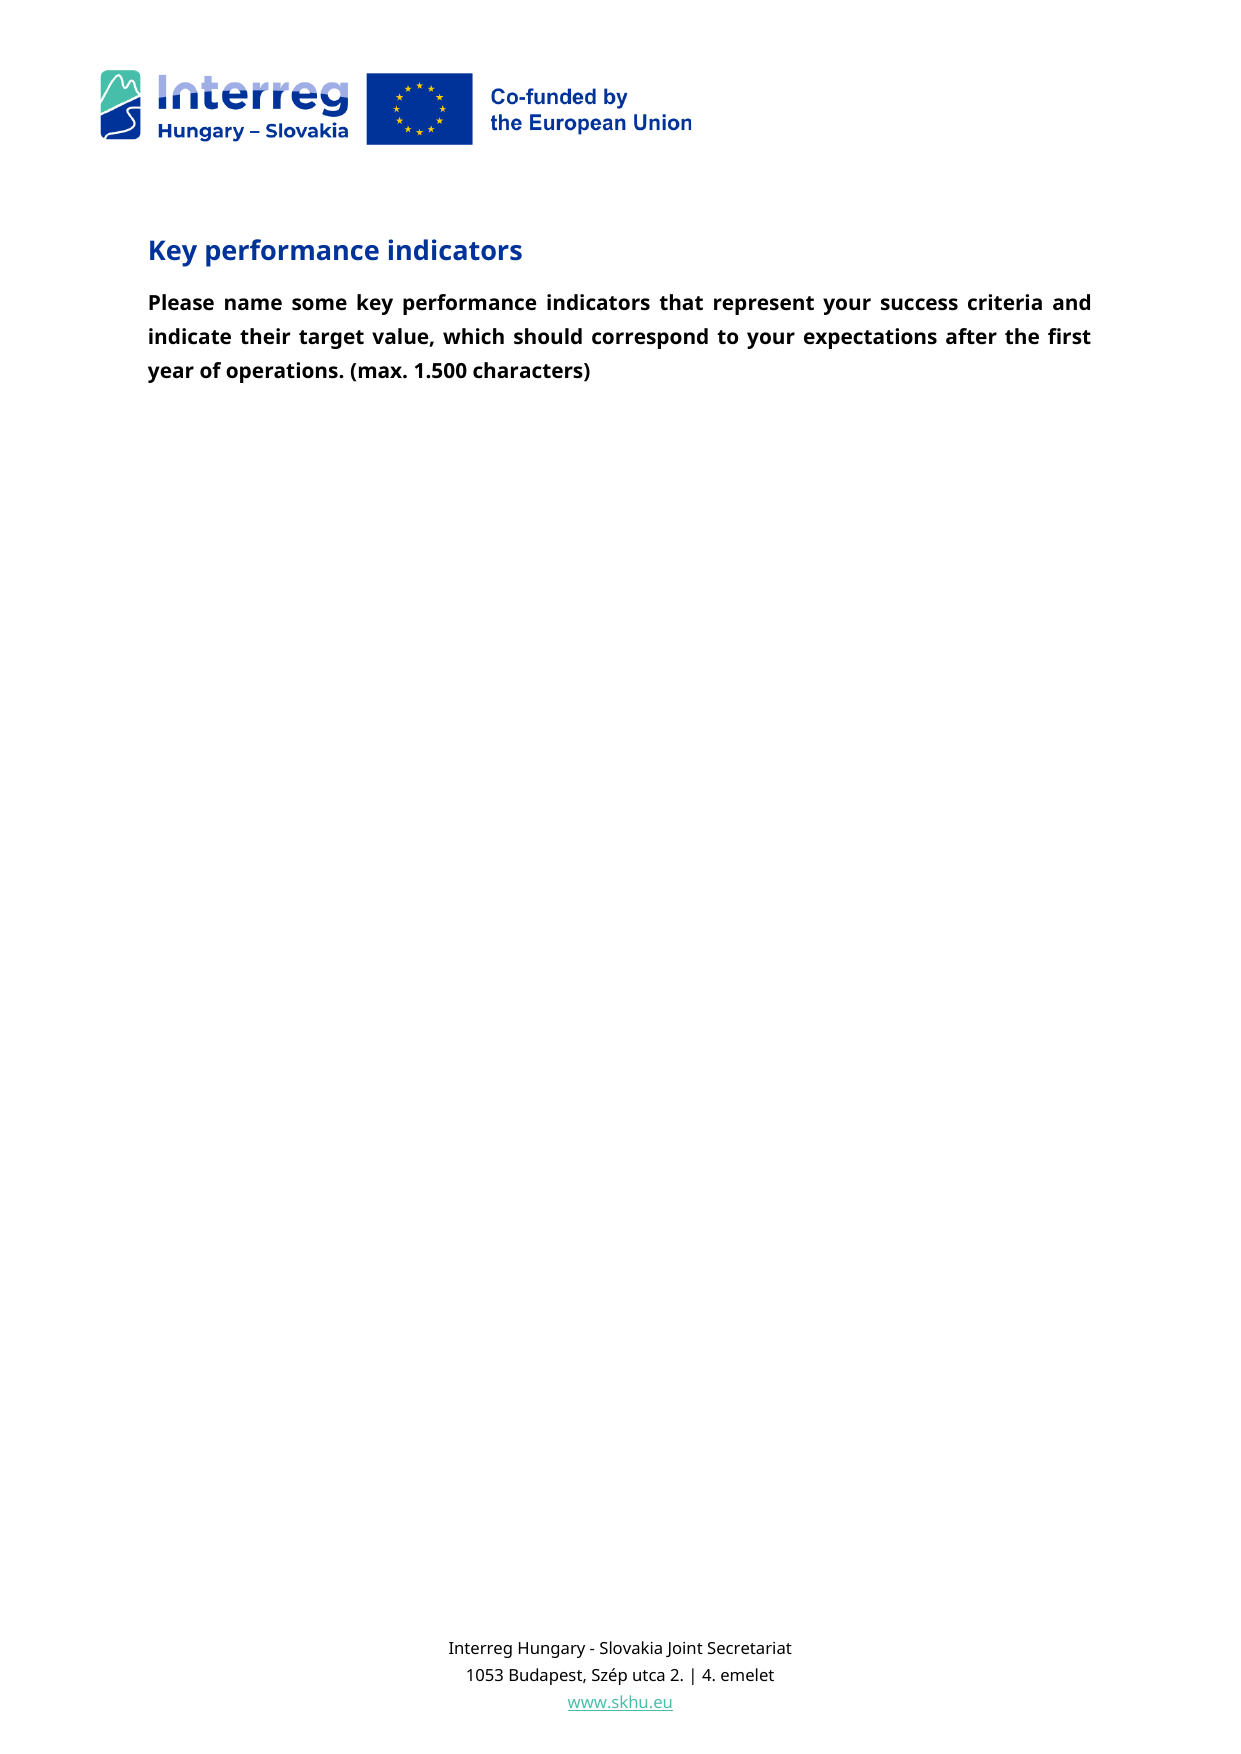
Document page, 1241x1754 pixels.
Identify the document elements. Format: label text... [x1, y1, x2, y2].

subtitle Key performance indicators [148, 232, 1092, 269]
picture [100, 70, 692, 147]
text Please name some key performance indicators that represent your success criteria and indicate their target value, which should correspond to your expectations after the first year of operations. (max. 1.500 characters) [148, 288, 1092, 385]
